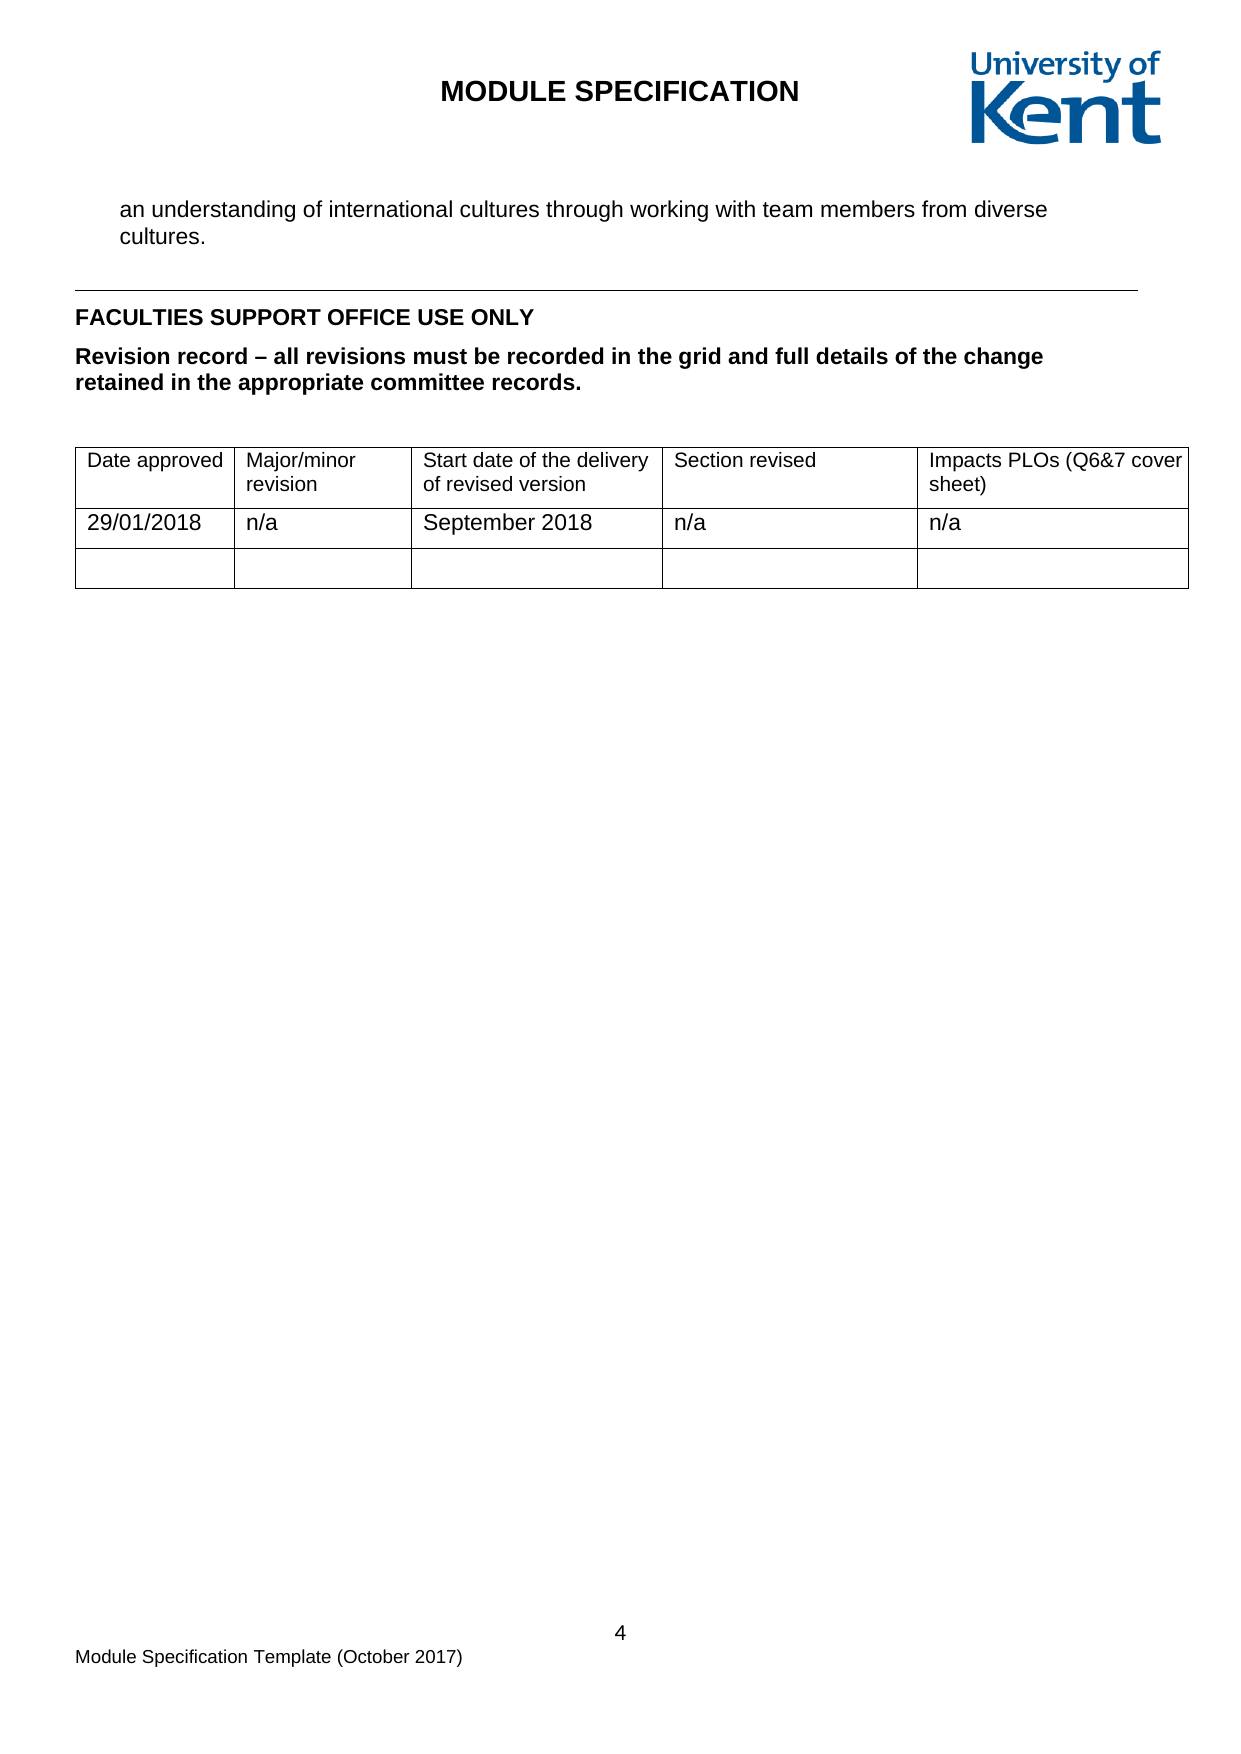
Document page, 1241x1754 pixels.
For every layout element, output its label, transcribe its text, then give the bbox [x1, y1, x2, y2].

table_cell [412, 549, 662, 588]
table_header Major/minor revision [235, 448, 411, 508]
table_cell [663, 549, 917, 588]
text FACULTIES SUPPORT OFFICE USE ONLY [75, 304, 1138, 330]
table_header Section revised [663, 448, 917, 508]
table_cell n/a [663, 509, 917, 548]
table_cell [918, 549, 1188, 588]
table_cell n/a [235, 509, 411, 548]
table_header Date approved [76, 448, 234, 508]
table_cell [76, 549, 234, 588]
table_cell September 2018 [412, 509, 662, 548]
table_cell 29/01/2018 [76, 509, 234, 548]
table_header Start date of the delivery of revised version [412, 448, 662, 508]
table_header Impacts PLOs (Q6&7 cover sheet) [918, 448, 1188, 508]
text Revision record – all revisions must be recorded in the grid and full details of the change retained in the appropriate committee records. [75, 343, 1138, 396]
table_cell [235, 549, 411, 588]
table_cell n/a [918, 509, 1188, 548]
picture [970, 48, 1163, 145]
